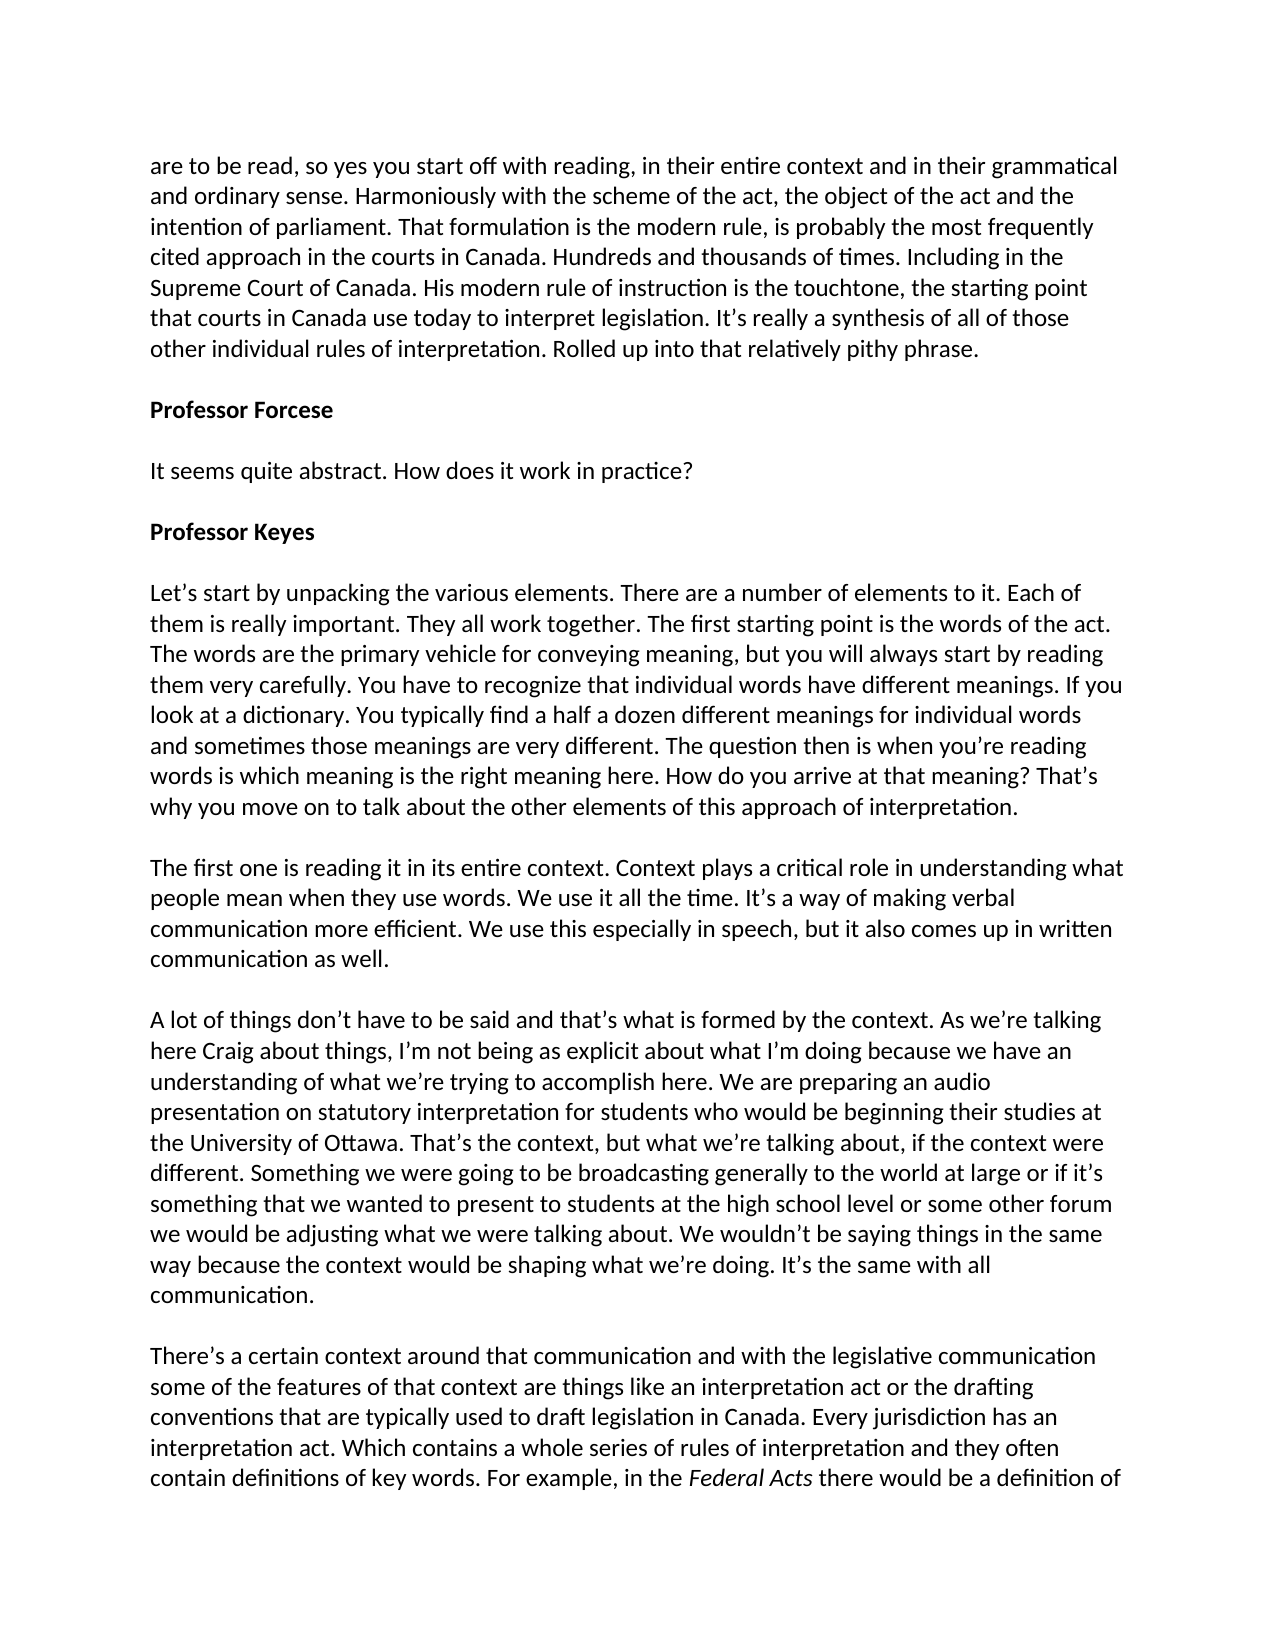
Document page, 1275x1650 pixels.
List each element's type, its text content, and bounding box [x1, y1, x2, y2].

text Let’s start by unpacking the various elements. There are a number of elements to it. Each of them is really important. They all work together. The first starting point is the words of the act. The words are the primary vehicle for conveying meaning, but you will always start by reading them very carefully. You have to recognize that individual words have different meanings. If you look at a dictionary. You typically find a half a dozen different meanings for individual words and sometimes those meanings are very different. The question then is when you’re reading words is which meaning is the right meaning here. How do you arrive at that meaning? That’s why you move on to talk about the other elements of this approach of interpretation. [150, 577, 1125, 821]
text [150, 1340, 1125, 1493]
text The first one is reading it in its entire context. Context plays a critical role in understanding what people mean when they use words. We use it all the time. It’s a way of making verbal communication more efficient. We use this especially in speech, but it also comes up in written communication as well. [150, 852, 1125, 974]
text A lot of things don’t have to be said and that’s what is formed by the context. As we’re talking here Craig about things, I’m not being as explicit about what I’m doing because we have an understanding of what we’re trying to accomplish here. We are preparing an audio presentation on statutory interpretation for students who would be beginning their studies at the University of Ottawa. That’s the context, but what we’re talking about, if the context were different. Something we were going to be broadcasting generally to the world at large or if it’s something that we wanted to present to students at the high school level or some other forum we would be adjusting what we were talking about. We wouldn’t be saying things in the same way because the context would be shaping what we’re doing. It’s the same with all communication. [150, 1004, 1125, 1310]
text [150, 150, 1125, 364]
text Professor Keyes [150, 516, 1125, 547]
text It seems quite abstract. How does it work in practice? [150, 455, 1125, 486]
text Professor Forcese [150, 394, 1125, 425]
